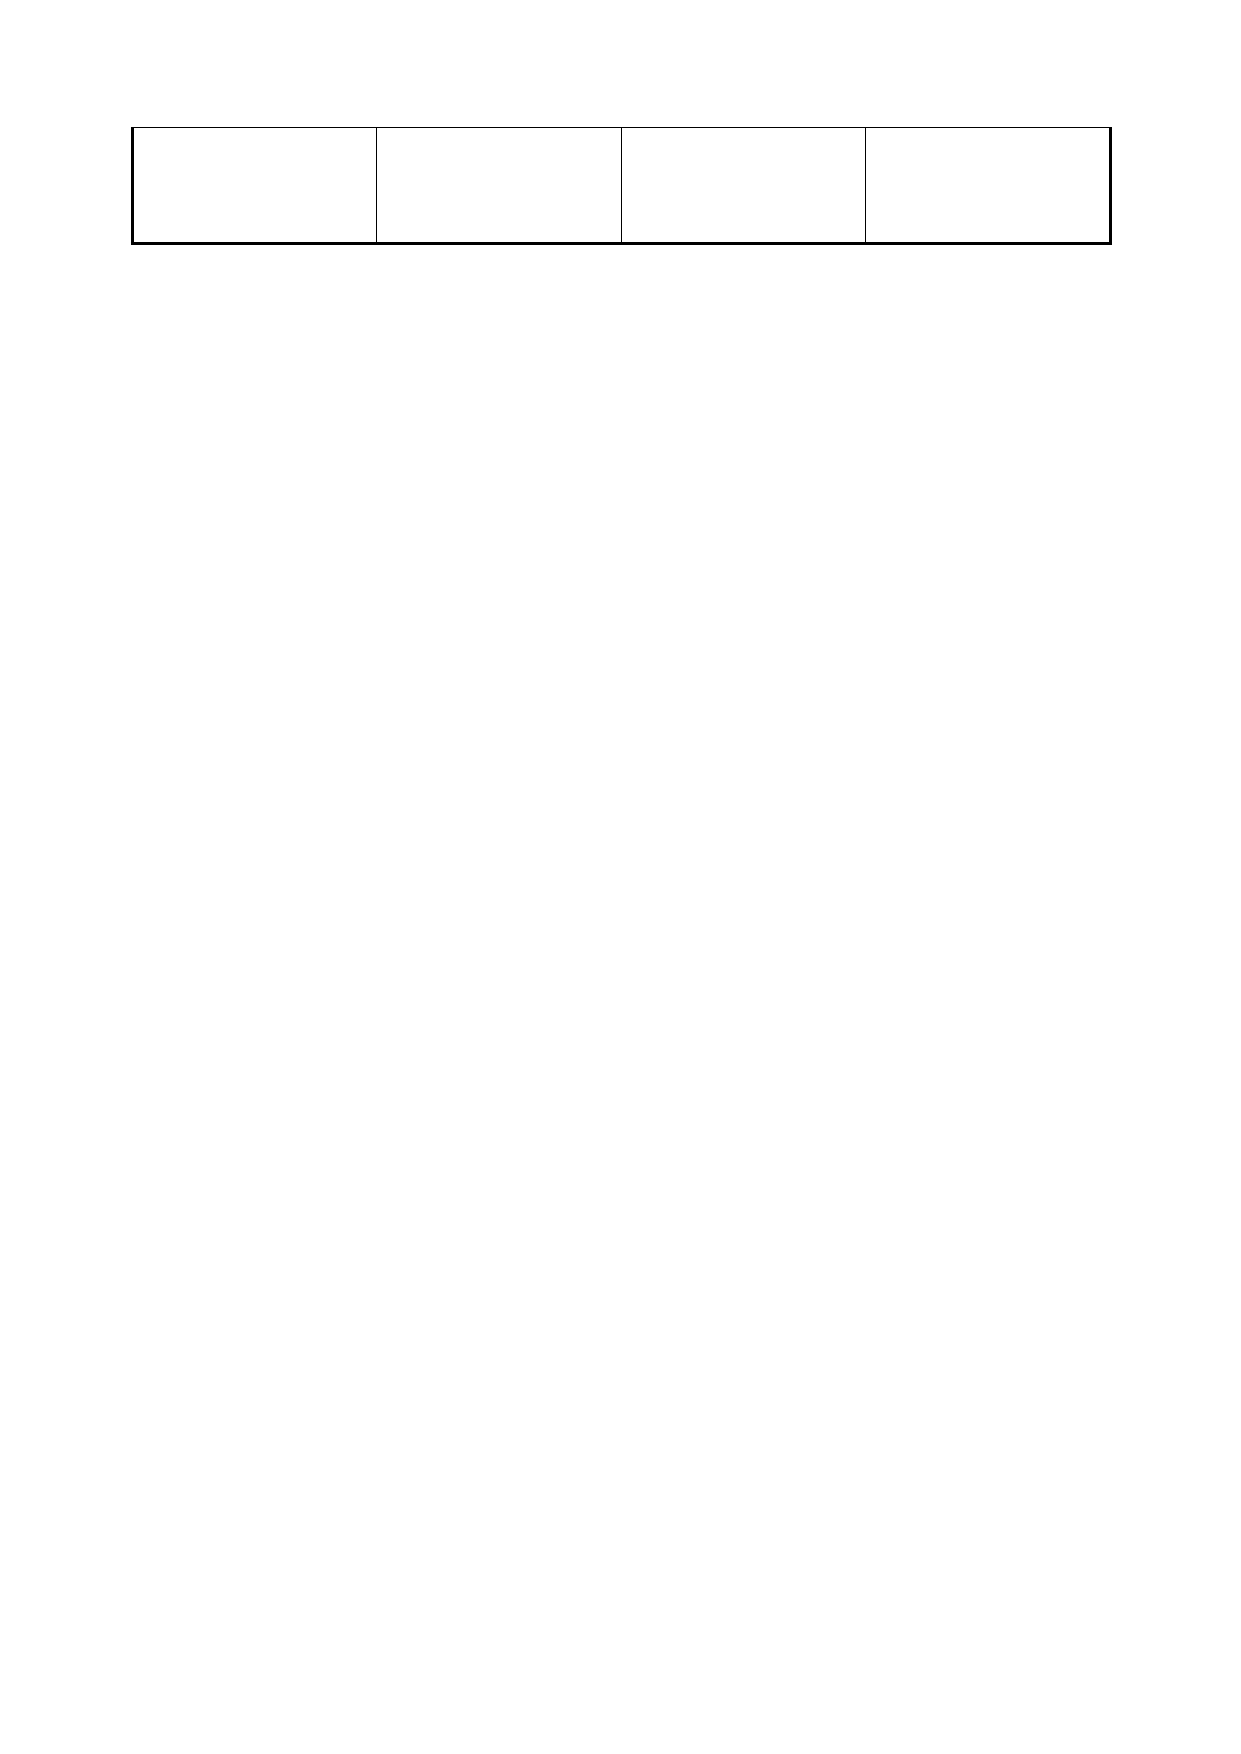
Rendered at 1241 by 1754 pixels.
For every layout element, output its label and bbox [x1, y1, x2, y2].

table_cell [377, 128, 621, 242]
table_cell [134, 128, 376, 242]
table_cell [866, 128, 1109, 242]
table_cell [622, 128, 865, 242]
